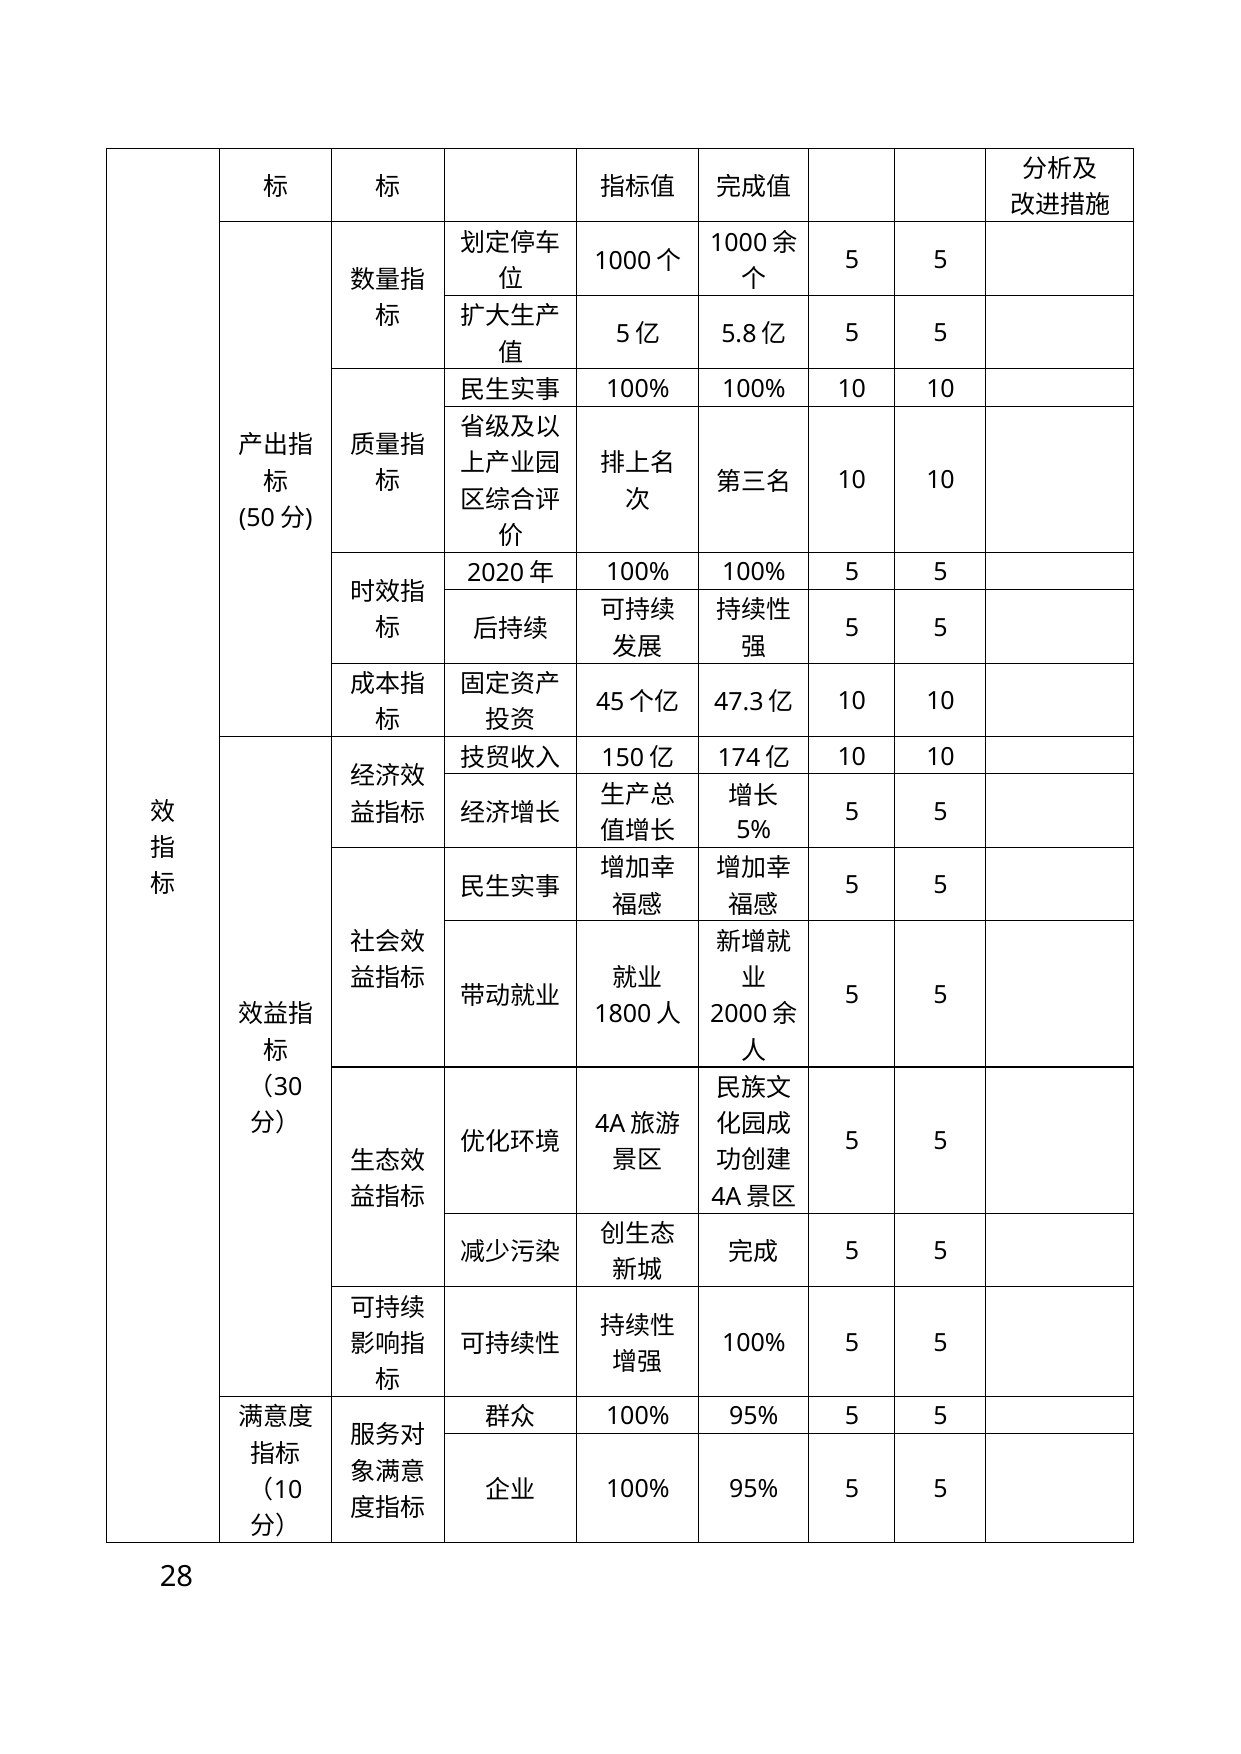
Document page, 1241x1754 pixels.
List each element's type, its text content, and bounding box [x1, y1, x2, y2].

table_cell 5 [809, 1434, 894, 1542]
table_cell 经济增长 [445, 774, 576, 847]
table_cell 一级指标 [220, 149, 331, 221]
table_cell 生态效 益指标 [332, 1068, 444, 1286]
table_cell 减少污染 [445, 1214, 576, 1286]
table_cell 10 [809, 407, 894, 552]
table_cell 效益指标 （30分） [220, 737, 331, 1396]
table_cell 100% [699, 1287, 808, 1396]
table_cell 优化环境 [445, 1068, 576, 1212]
table_cell 时效指标 [332, 553, 444, 662]
table_cell 增加幸福感 [577, 848, 698, 920]
table_cell 100% [577, 1434, 698, 1542]
table_cell 5 [809, 774, 894, 847]
table_cell 数量指标 [332, 222, 444, 368]
table_cell 5 [895, 1214, 985, 1286]
table_cell 5 [895, 222, 985, 295]
table_cell 民生实事 [445, 369, 576, 406]
table_cell [986, 1434, 1133, 1542]
table_cell 5 [895, 848, 985, 920]
table_cell 10 [895, 369, 985, 406]
table_cell [986, 1397, 1133, 1433]
table_cell 可持续发展 [577, 590, 698, 662]
table_cell 5 [809, 296, 894, 368]
table_cell 5 [809, 1068, 894, 1212]
table_cell 实际 完成值 [699, 149, 808, 221]
table_cell 5 [895, 774, 985, 847]
table_cell 第三名 [699, 407, 808, 552]
table_cell 5 [895, 553, 985, 589]
table_cell 5 [809, 921, 894, 1066]
table_cell 5 [895, 1068, 985, 1212]
table_cell 可持续性 [445, 1287, 576, 1396]
table_cell [986, 921, 1133, 1066]
table_cell 持续性强 [699, 590, 808, 662]
table_cell 47.3亿 [699, 664, 808, 736]
table_cell 10 [809, 369, 894, 406]
table_cell 划定停车位 [445, 222, 576, 295]
table_cell 服务对象满意度指标 [332, 1397, 444, 1542]
table_cell 成本指标 [332, 664, 444, 736]
table_cell 省级及以上产业园区综合评价 [445, 407, 576, 552]
table_cell 4A旅游景区 [577, 1068, 698, 1212]
table_cell 二级指标 [332, 149, 444, 221]
table_cell [986, 774, 1133, 847]
table_cell 创生态新城 [577, 1214, 698, 1286]
table_cell 5 [895, 590, 985, 662]
table_cell 后持续 [445, 590, 576, 662]
table_cell 经济效 益指标 [332, 737, 444, 847]
table_cell 5 [809, 1214, 894, 1286]
table_cell [986, 1214, 1133, 1286]
table_cell [986, 369, 1133, 406]
table_cell 绩 效 指 标 [107, 149, 219, 1542]
table_cell 5 [895, 921, 985, 1066]
table_cell 150亿 [577, 737, 698, 773]
table_cell [986, 590, 1133, 662]
table_cell 增长5% [699, 774, 808, 847]
table_cell 完成 [699, 1214, 808, 1286]
table_cell 10 [895, 664, 985, 736]
table_cell 2020年 [445, 553, 576, 589]
table_cell 5 [809, 1397, 894, 1433]
table_cell 100% [699, 369, 808, 406]
table_cell [986, 222, 1133, 295]
table_cell 带动就业 [445, 921, 576, 1066]
table_cell 95% [699, 1397, 808, 1433]
table_cell 5 [895, 1397, 985, 1433]
table_cell 5 [809, 848, 894, 920]
table_cell 民族文化园成功创建4A景区 [699, 1068, 808, 1212]
table_cell 100% [699, 553, 808, 589]
table_cell [986, 664, 1133, 736]
table_cell 5亿 [577, 296, 698, 368]
table_cell 持续性增强 [577, 1287, 698, 1396]
table_cell [986, 1068, 1133, 1212]
table_cell 5 [895, 1287, 985, 1396]
table_cell 企业 [445, 1434, 576, 1542]
table_cell 年度 指标值 [577, 149, 698, 221]
table_cell 100% [577, 1397, 698, 1433]
table_cell [986, 296, 1133, 368]
table_cell 质量指标 [332, 369, 444, 552]
table_cell 100% [577, 553, 698, 589]
table_cell 174亿 [699, 737, 808, 773]
table_cell 1000个 [577, 222, 698, 295]
table_cell 95% [699, 1434, 808, 1542]
table_cell 三级指标 [445, 149, 576, 221]
table_cell 排上名次 [577, 407, 698, 552]
table_cell 产出指标 (50分) [220, 222, 331, 736]
table_cell 社会效 益指标 [332, 848, 444, 1066]
table_cell 1000余个 [699, 222, 808, 295]
table_cell 5.8亿 [699, 296, 808, 368]
table_cell 10 [809, 664, 894, 736]
table_cell 5 [809, 590, 894, 662]
table_cell 5 [895, 1434, 985, 1542]
table_cell 偏差原因 分析及 改进措施 [986, 149, 1133, 221]
table_cell 技贸收入 [445, 737, 576, 773]
table_cell [986, 1287, 1133, 1396]
table_cell 分值 [809, 149, 894, 221]
table_cell 5 [809, 1287, 894, 1396]
table_cell [986, 737, 1133, 773]
table_cell [986, 848, 1133, 920]
table_cell 满意度 指标 （10分） [220, 1397, 331, 1542]
table_cell 新增就业2000余人 [699, 921, 808, 1066]
table_cell 45个亿 [577, 664, 698, 736]
table_cell 5 [895, 296, 985, 368]
table_cell 5 [809, 222, 894, 295]
table_cell [986, 553, 1133, 589]
table_cell 就业1800人 [577, 921, 698, 1066]
table_cell 生产总值增长 [577, 774, 698, 847]
table_cell 群众 [445, 1397, 576, 1433]
table_cell 得分 [895, 149, 985, 221]
table_cell 固定资产投资 [445, 664, 576, 736]
table_cell 100% [577, 369, 698, 406]
table_cell 扩大生产值 [445, 296, 576, 368]
table_cell 10 [809, 737, 894, 773]
table_cell 10 [895, 737, 985, 773]
table_cell 5 [809, 553, 894, 589]
table_cell 增加幸福感 [699, 848, 808, 920]
table_cell 10 [895, 407, 985, 552]
table_cell 民生实事 [445, 848, 576, 920]
table_cell 可持续影响指标 [332, 1287, 444, 1396]
table_cell [986, 407, 1133, 552]
